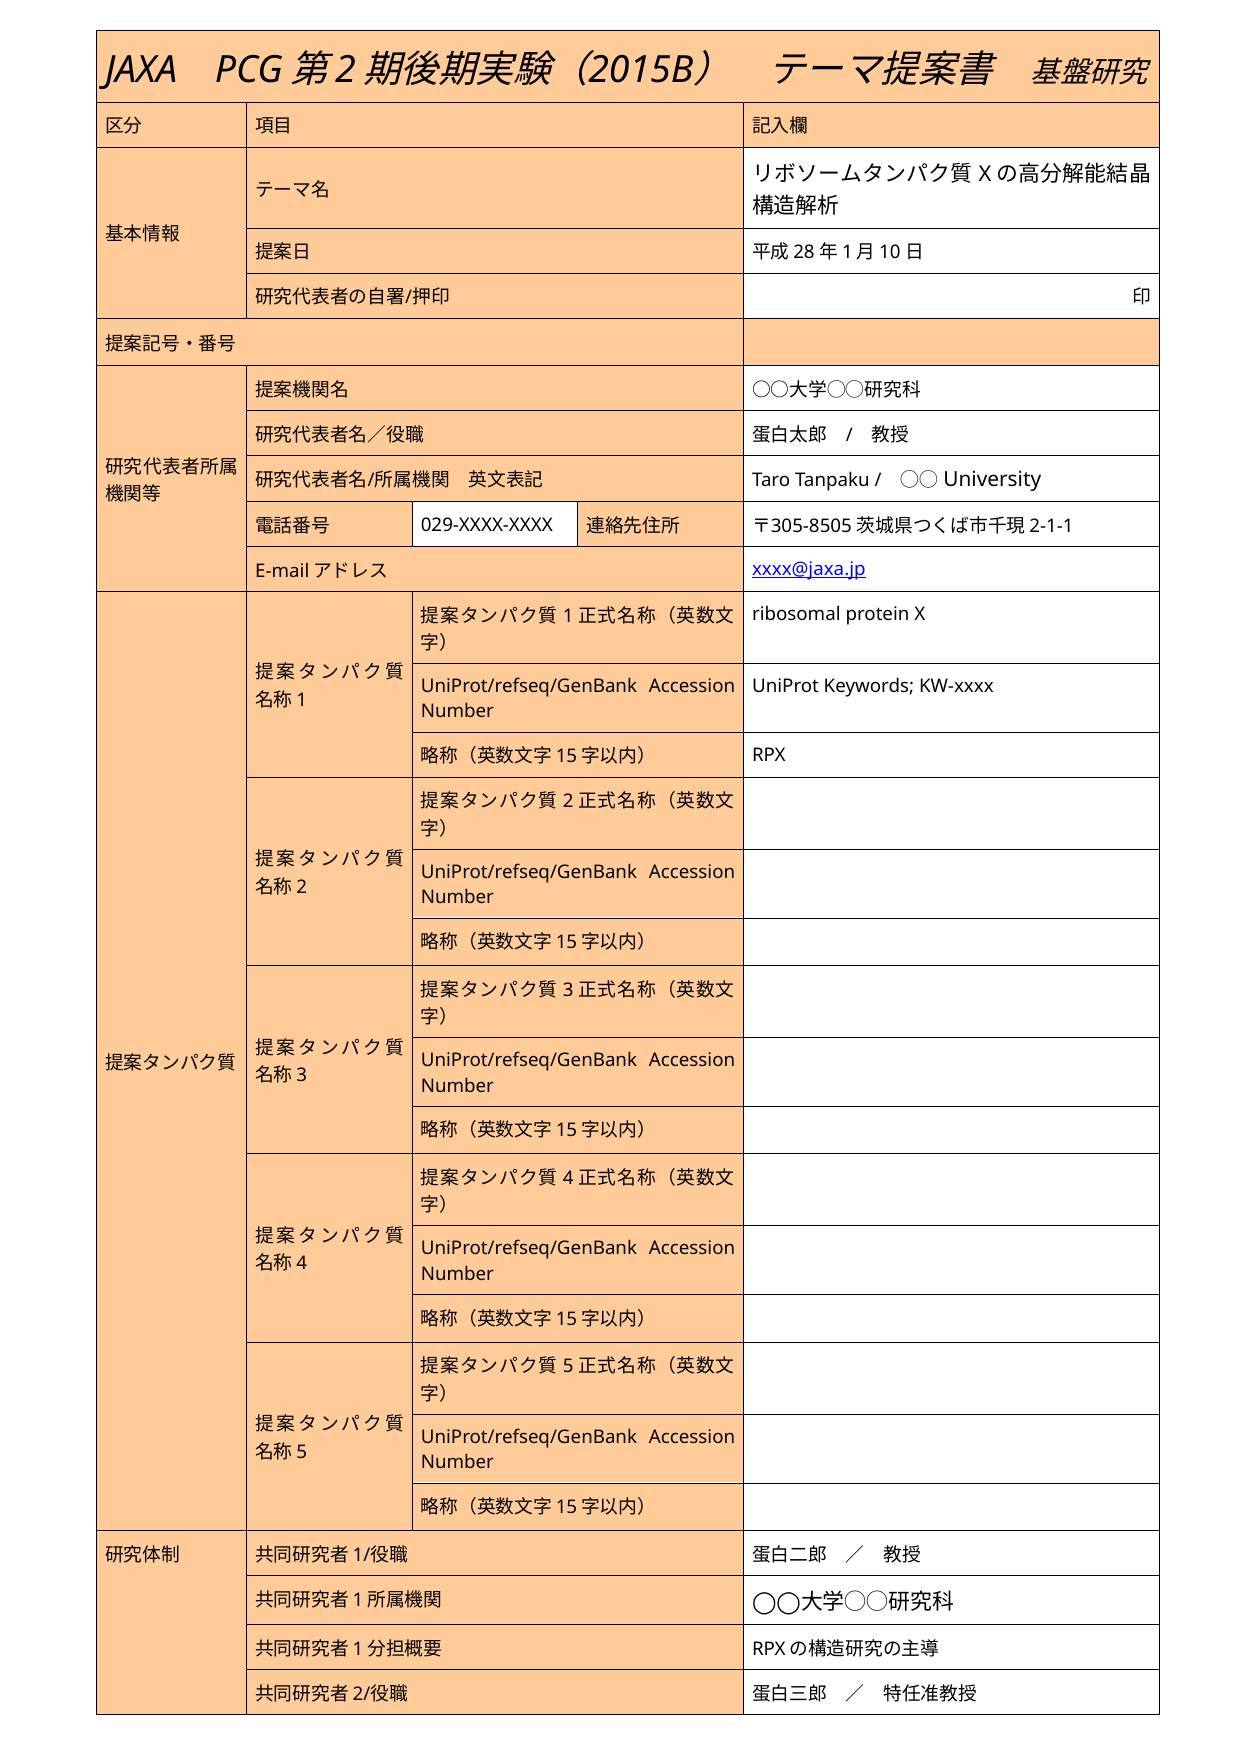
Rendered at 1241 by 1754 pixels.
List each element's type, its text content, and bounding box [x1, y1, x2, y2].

table_cell 電話番号 [247, 502, 412, 546]
table_cell UniProt/refseq/GenBank Accession Number [413, 850, 743, 917]
table_cell 研究代表者所属機関等 [97, 366, 246, 591]
table_cell xxxx@jaxa.jp [744, 547, 1159, 591]
table_cell E-mailアドレス [247, 547, 743, 591]
table_cell 平成28 年1月10 日 [744, 229, 1159, 273]
table_cell 項目 [247, 103, 743, 147]
table_cell 研究代表者の自署/押印 [247, 274, 743, 318]
table_cell 〒305-8505 茨城県つくば市千現2-1-1 [744, 502, 1159, 546]
table_cell [744, 1415, 1159, 1482]
table_cell 提案タンパク質1正式名称（英数文字） [413, 592, 743, 663]
table_cell ○○大学◯◯研究科 [744, 366, 1159, 410]
table_cell [744, 1343, 1159, 1414]
table_cell RPXの構造研究の主導 [744, 1625, 1159, 1669]
table_cell 研究体制 [97, 1531, 246, 1714]
table_cell 印 [744, 274, 1159, 318]
table_cell [744, 1295, 1159, 1342]
table_cell 研究代表者名／役職 [247, 411, 743, 455]
table_cell [744, 966, 1159, 1037]
table_cell テーマ名 [247, 148, 743, 228]
table_cell 共同研究者1/役職 [247, 1531, 743, 1575]
table_cell 提案タンパク質名称1 [247, 592, 412, 777]
table_cell UniProt/refseq/GenBank Accession Number [413, 1226, 743, 1294]
table_cell 提案タンパク質3正式名称（英数文字） [413, 966, 743, 1037]
table_cell 提案タンパク質名称5 [247, 1343, 412, 1530]
table_cell 共同研究者1分担概要 [247, 1625, 743, 1669]
table_cell 略称（英数文字15字以内） [413, 919, 743, 965]
table_cell 提案タンパク質名称4 [247, 1154, 412, 1342]
table_cell 提案タンパク質 [97, 592, 246, 1530]
table_cell [744, 1107, 1159, 1153]
table_cell UniProt/refseq/GenBank Accession Number [413, 1415, 743, 1482]
table_cell UniProt/refseq/GenBank Accession Number [413, 1038, 743, 1106]
table_cell [744, 319, 1159, 365]
table_cell 提案タンパク質5正式名称（英数文字） [413, 1343, 743, 1414]
table_cell 研究代表者名/所属機関 英文表記 [247, 456, 743, 501]
table_cell 共同研究者2/役職 [247, 1670, 743, 1714]
table_cell 区分 [97, 103, 246, 147]
table_cell [744, 1154, 1159, 1225]
table_cell リボソームタンパク質Xの高分解能結晶構造解析 [744, 148, 1159, 228]
table_header JAXA PCG第2期後期実験（2015B） テーマ提案書 基盤研究 [97, 31, 1159, 102]
table_cell 029-XXXX-XXXX [413, 502, 577, 546]
table_cell UniProt/refseq/GenBank Accession Number [413, 664, 743, 732]
table_cell 提案機関名 [247, 366, 743, 410]
table_cell 基本情報 [97, 148, 246, 318]
table_cell UniProt Keywords; KW-xxxx [744, 664, 1159, 732]
table_cell 蛋白二郎 ／ 教授 [744, 1531, 1159, 1575]
table_cell ribosomal protein X [744, 592, 1159, 663]
table_cell 略称（英数文字15字以内） [413, 733, 743, 777]
table_cell 提案タンパク質名称3 [247, 966, 412, 1153]
table_cell [744, 919, 1159, 965]
table_cell RPX [744, 733, 1159, 777]
table_cell Taro Tanpaku / ◯◯ University [744, 456, 1159, 501]
table_cell 提案タンパク質4正式名称（英数文字） [413, 1154, 743, 1225]
table_cell [744, 1226, 1159, 1294]
table_cell [744, 778, 1159, 849]
table_cell 記入欄 [744, 103, 1159, 147]
table_cell 蛋白太郎 / 教授 [744, 411, 1159, 455]
table_cell 連絡先住所 [578, 502, 743, 546]
table_cell 蛋白三郎 ／ 特任准教授 [744, 1670, 1159, 1714]
table_cell 略称（英数文字15字以内） [413, 1484, 743, 1530]
table_cell 略称（英数文字15字以内） [413, 1295, 743, 1342]
table_cell 提案記号・番号 [97, 319, 743, 365]
table_cell [744, 850, 1159, 917]
table_cell 略称（英数文字15字以内） [413, 1107, 743, 1153]
table_cell ◯◯大学◯◯研究科 [744, 1576, 1159, 1624]
table_cell 提案タンパク質名称2 [247, 778, 412, 965]
table_cell 提案タンパク質2正式名称（英数文字） [413, 778, 743, 849]
table_cell 提案日 [247, 229, 743, 273]
table_cell [744, 1484, 1159, 1530]
table_cell 共同研究者1所属機関 [247, 1576, 743, 1624]
table_cell [744, 1038, 1159, 1106]
